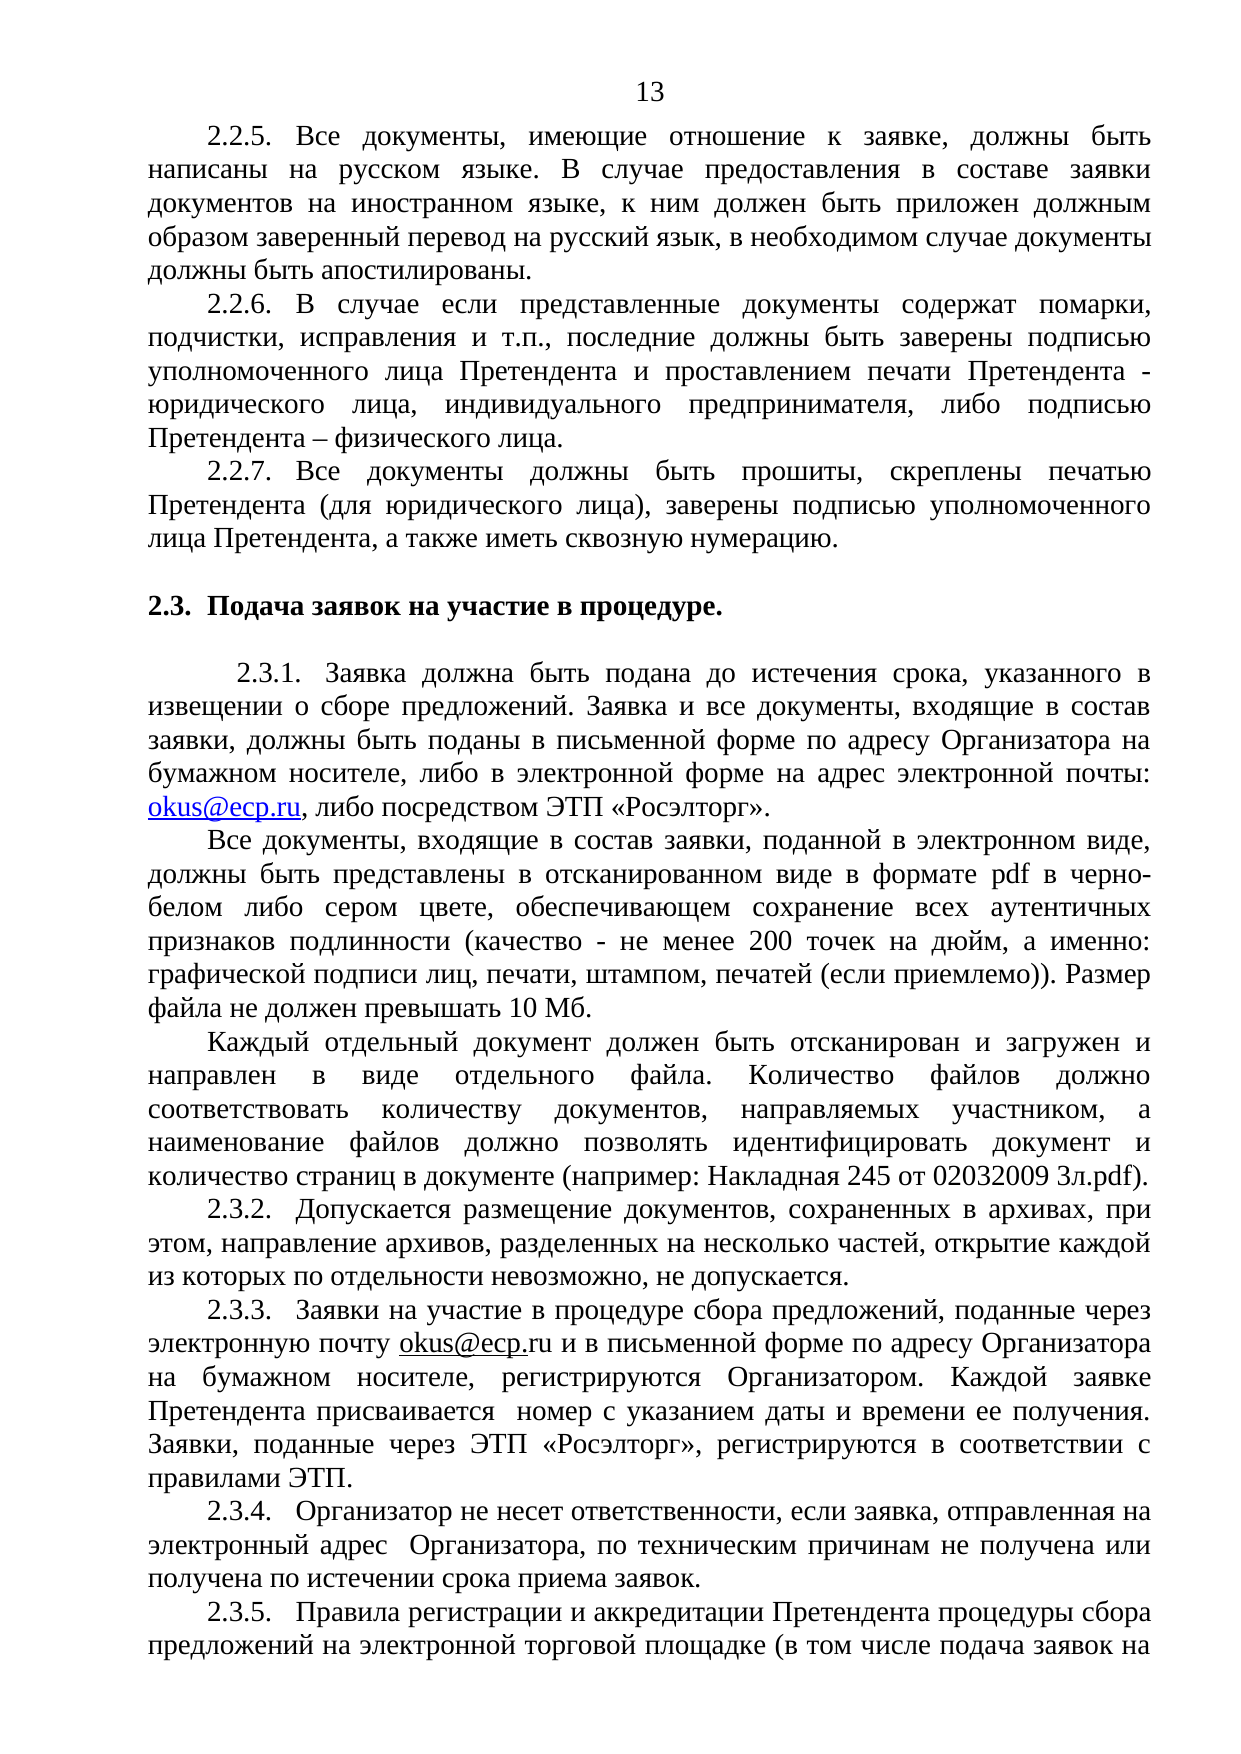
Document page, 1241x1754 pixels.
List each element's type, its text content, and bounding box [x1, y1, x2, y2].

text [148, 1594, 1152, 1661]
text Каждый отдельный документ должен быть отсканирован и загружен и направлен в виде отдельного файла. Количество файлов должно соответствовать количеству документов, направляемых участником, а наименование файлов должно позволять идентифицировать документ и количество страниц в документе (например: Накладная 245 от 02032009 3л.pdf). [148, 1024, 1152, 1191]
text Все документы должны быть прошиты, скреплены печатью Претендента (для юридического лица), заверены подписью уполномоченного лица Претендента, а также иметь сквозную нумерацию. [148, 453, 1152, 554]
text Организатор не несет ответственности, если заявка, отправленная на электронный адрес Организатора, по техническим причинам не получена или получена по истечении срока приема заявок. [148, 1493, 1152, 1594]
text Заявки на участие в процедуре сбора предложений, поданные через электронную почту okus@ecp.ru и в письменной форме по адресу Организатора на бумажном носителе, регистрируются Организатором. Каждой заявке Претендента присваивается номер с указанием даты и времени ее получения. Заявки, поданные через ЭТП «Росэлторг», регистрируются в соответствии с правилами ЭТП. [148, 1292, 1152, 1493]
text Заявка должна быть подана до истечения срока, указанного в извещении о сборе предложений. Заявка и все документы, входящие в состав заявки, должны быть поданы в письменной форме по адресу Организатора на бумажном носителе, либо в электронной форме на адрес электронной почты: okus@ecp.ru, либо посредством ЭТП «Росэлторг». [148, 655, 1152, 822]
text Все документы, имеющие отношение к заявке, должны быть написаны на русском языке. В случае предоставления в составе заявки документов на иностранном языке, к ним должен быть приложен должным образом заверенный перевод на русский язык, в необходимом случае документы должны быть апостилированы. [148, 118, 1152, 286]
text Допускается размещение документов, сохраненных в архивах, при этом, направление архивов, разделенных на несколько частей, открытие каждой из которых по отдельности невозможно, не допускается. [148, 1191, 1152, 1292]
subtitle Подача заявок на участие в процедуре. [148, 588, 1152, 621]
text В случае если представленные документы содержат помарки, подчистки, исправления и т.п., последние должны быть заверены подписью уполномоченного лица Претендента и проставлением печати Претендента - юридического лица, индивидуального предпринимателя, либо подписью Претендента – физического лица. [148, 286, 1152, 453]
list Все документы, входящие в состав заявки, поданной в электронном виде, должны быть представлены в отсканированном виде в формате pdf в черно-белом либо сером цвете, обеспечивающем сохранение всех аутентичных признаков подлинности (качество - не менее 200 точек на дюйм, а именно: графической подписи лиц, печати, штампом, печатей (если приемлемо)). Размер файла не должен превышать 10 Мб. [148, 822, 1152, 1024]
